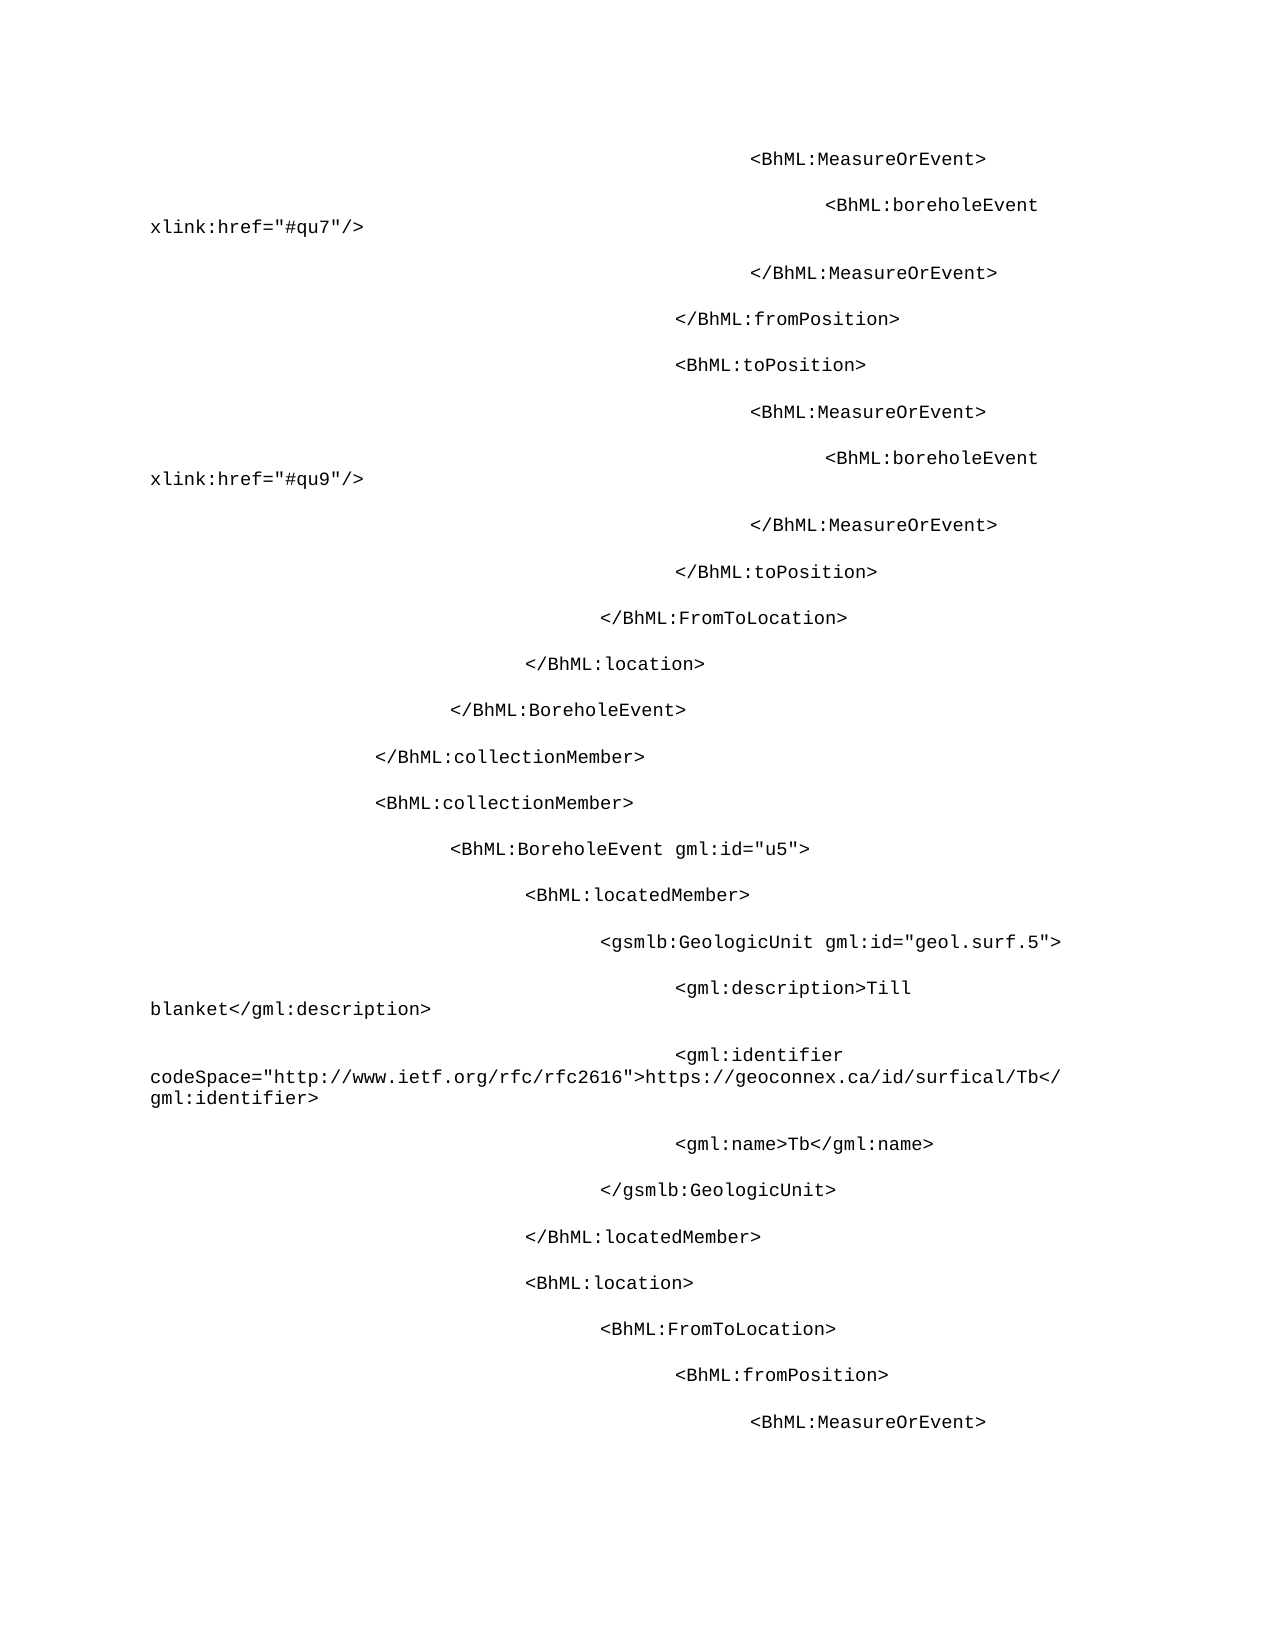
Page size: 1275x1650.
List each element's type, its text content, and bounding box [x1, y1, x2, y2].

text <BhML:MeasureOrEvent> [150, 402, 1125, 424]
text <gml:description>Till blanket</gml:description> [150, 979, 1125, 1021]
text <gml:identifier codeSpace="http://www.ietf.org/rfc/rfc2616">https://geoconnex.ca/id/surfical/Tb</gml:identifier> [150, 1046, 1125, 1110]
text <BhML:location> [150, 1274, 1125, 1295]
text <BhML:locatedMember> [150, 886, 1125, 907]
text </BhML:collectionMember> [150, 747, 1125, 769]
text <BhML:BoreholeEvent gml:id="u5"> [150, 840, 1125, 861]
text </BhML:location> [150, 655, 1125, 676]
text <BhML:boreholeEvent xlink:href="#qu9"/> [150, 449, 1125, 491]
text <gml:name>Tb</gml:name> [150, 1135, 1125, 1156]
text <BhML:toPosition> [150, 356, 1125, 377]
text </BhML:MeasureOrEvent> [150, 516, 1125, 537]
text </BhML:toPosition> [150, 562, 1125, 584]
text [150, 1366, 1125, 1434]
text </BhML:fromPosition> [150, 310, 1125, 331]
text <BhML:MeasureOrEvent> [150, 150, 1125, 171]
text <gsmlb:GeologicUnit gml:id="geol.surf.5"> [150, 932, 1125, 954]
text </BhML:MeasureOrEvent> [150, 264, 1125, 285]
text </BhML:locatedMember> [150, 1227, 1125, 1249]
text </BhML:BoreholeEvent> [150, 701, 1125, 722]
text <BhML:collectionMember> [150, 794, 1125, 815]
text </BhML:FromToLocation> [150, 609, 1125, 630]
text <BhML:boreholeEvent xlink:href="#qu7"/> [150, 196, 1125, 239]
text </gsmlb:GeologicUnit> [150, 1181, 1125, 1202]
text <BhML:FromToLocation> [150, 1320, 1125, 1341]
